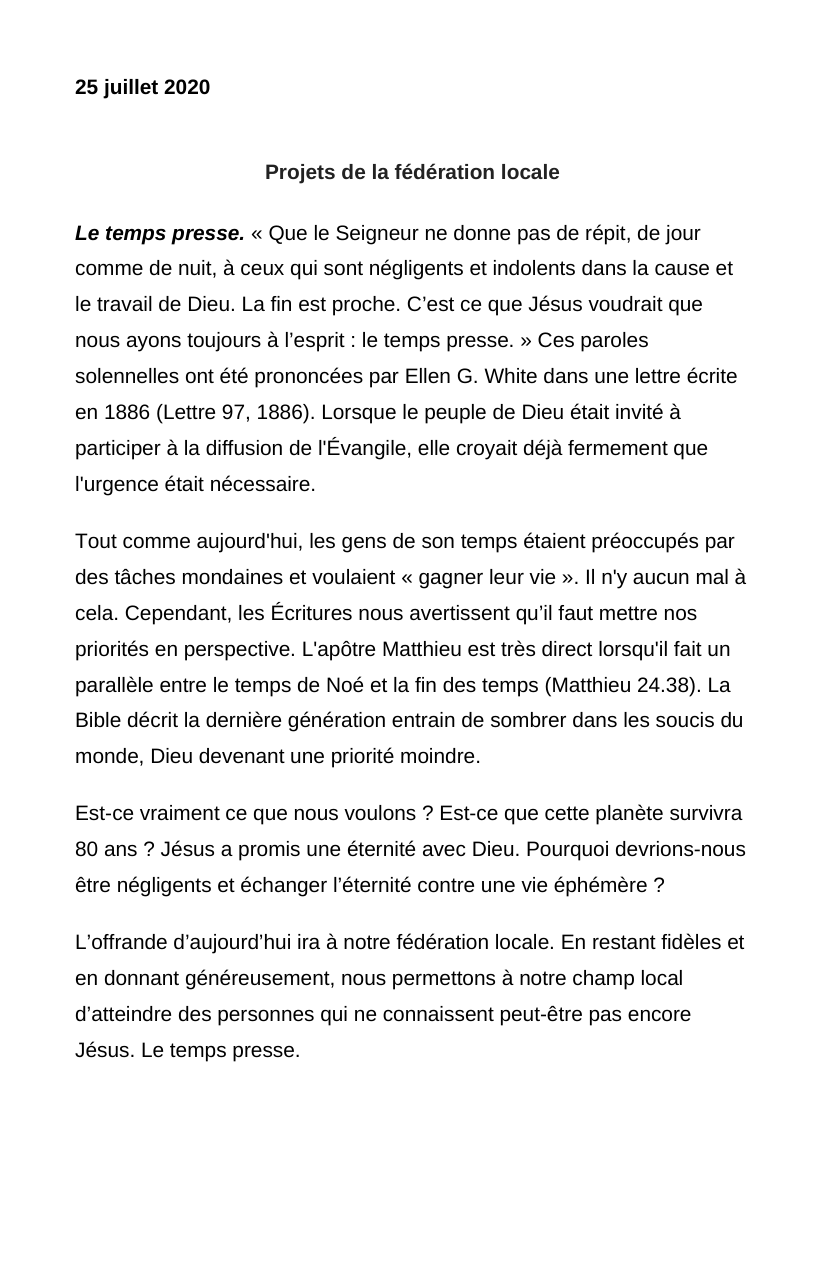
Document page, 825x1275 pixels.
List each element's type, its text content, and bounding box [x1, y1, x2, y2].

text Le temps presse. « Que le Seigneur ne donne pas de répit, de jour comme de nuit, à ceux qui sont négligents et indolents dans la cause et le travail de Dieu. La fin est proche. C’est ce que Jésus voudrait que nous ayons toujours à l’esprit : le temps presse. » Ces paroles solennelles ont été prononcées par Ellen G. White dans une lettre écrite en 1886 (Lettre 97, 1886). Lorsque le peuple de Dieu était invité à participer à la diffusion de l'Évangile, elle croyait déjà fermement que l'urgence était nécessaire. [75, 220, 750, 496]
text L’offrande d’aujourd’hui ira à notre fédération locale. En restant fidèles et en donnant généreusement, nous permettons à notre champ local d’atteindre des personnes qui ne connaissent peut-être pas encore Jésus. Le temps presse. [75, 930, 750, 1061]
text Projets de la fédération locale [75, 147, 750, 184]
text 25 juillet 2020 [75, 75, 750, 99]
text Tout comme aujourd'hui, les gens de son temps étaient préoccupés par des tâches mondaines et voulaient « gagner leur vie ». Il n'y aucun mal à cela. Cependant, les Écritures nous avertissent qu’il faut mettre nos priorités en perspective. L'apôtre Matthieu est très direct lorsqu'il fait un parallèle entre le temps de Noé et la fin des temps (Matthieu 24.38). La Bible décrit la dernière génération entrain de sombrer dans les soucis du monde, Dieu devenant une priorité moindre. [75, 529, 750, 768]
text Est-ce vraiment ce que nous voulons ? Est-ce que cette planète survivra 80 ans ? Jésus a promis une éternité avec Dieu. Pourquoi devrions-nous être négligents et échanger l’éternité contre une vie éphémère ? [75, 801, 750, 897]
